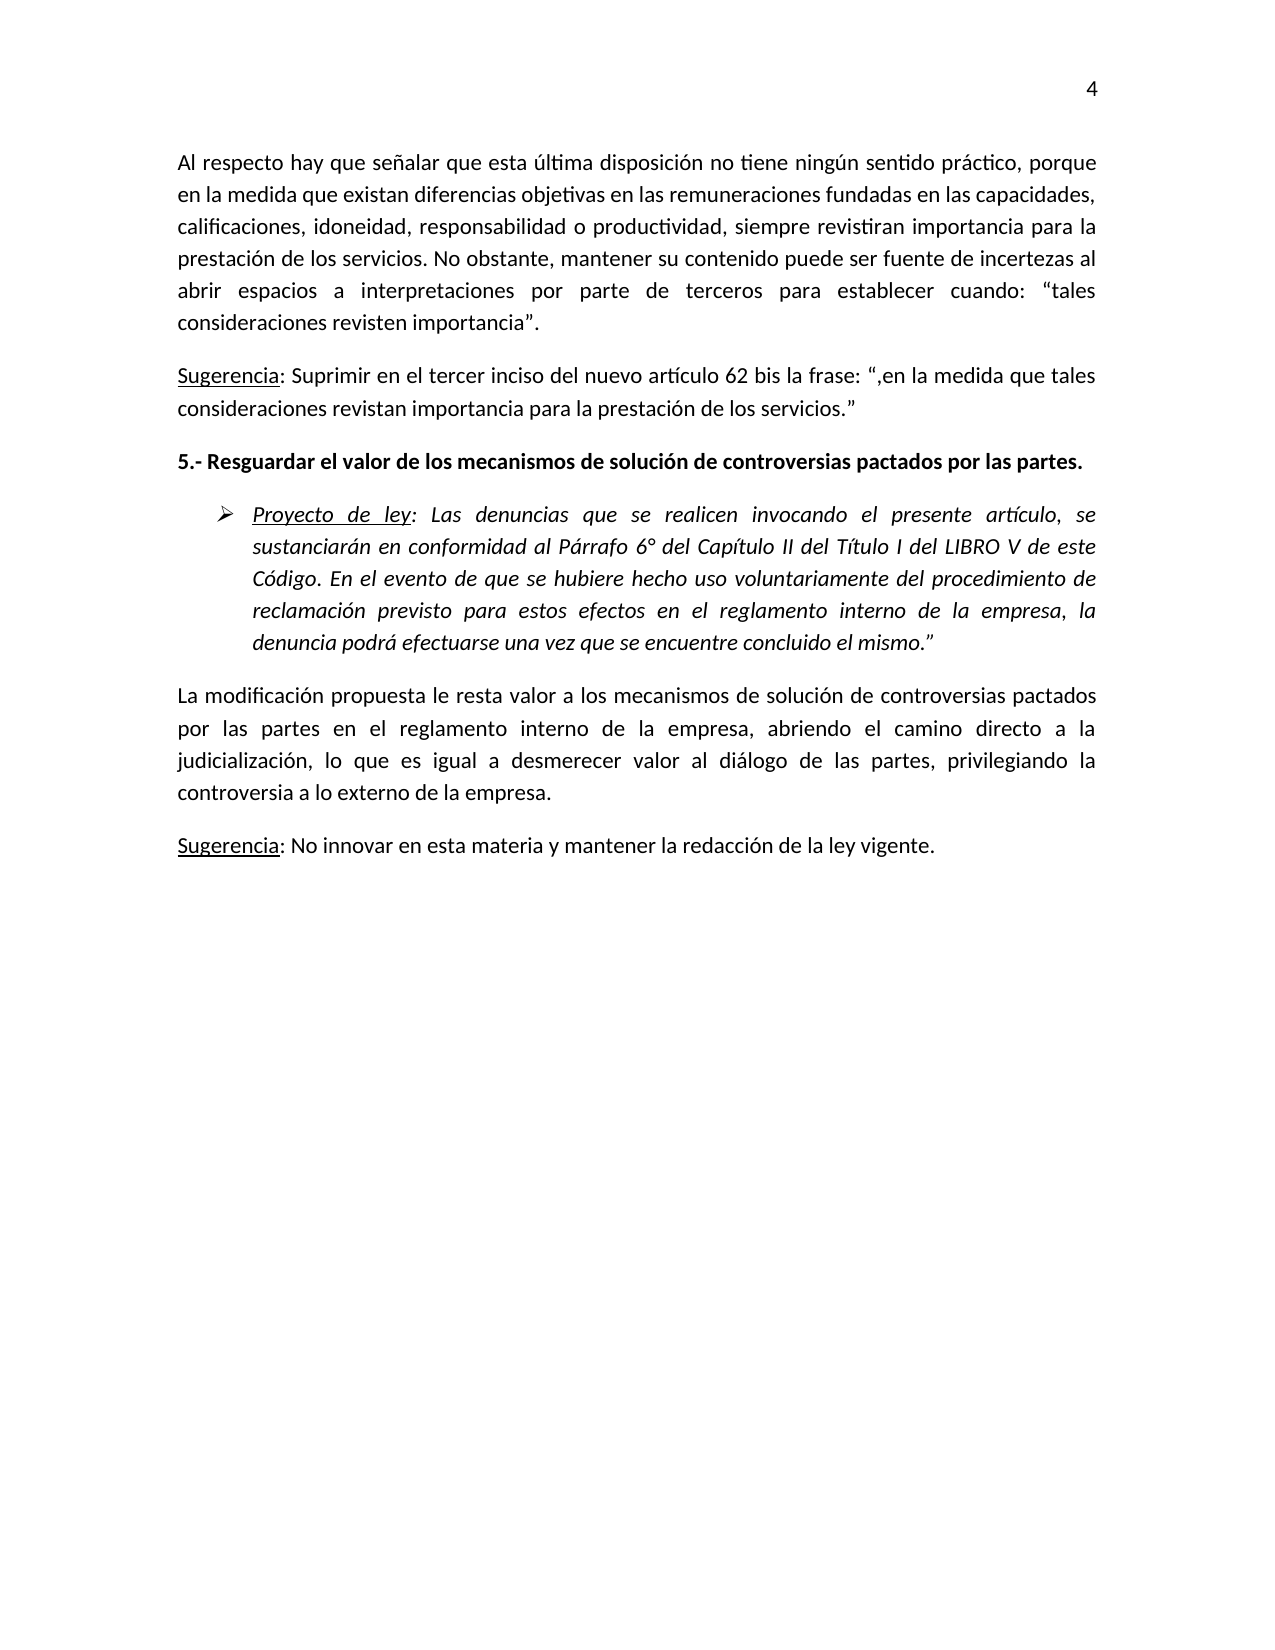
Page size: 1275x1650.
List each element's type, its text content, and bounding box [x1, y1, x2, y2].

text La modificación propuesta le resta valor a los mecanismos de solución de controversias pactados por las partes en el reglamento interno de la empresa, abriendo el camino directo a la judicialización, lo que es igual a desmerecer valor al diálogo de las partes, privilegiando la controversia a lo externo de la empresa. [177, 682, 1098, 806]
text Al respecto hay que señalar que esta última disposición no tiene ningún sentido práctico, porque en la medida que existan diferencias objetivas en las remuneraciones fundadas en las capacidades, calificaciones, idoneidad, responsabilidad o productividad, siempre revistiran importancia para la prestación de los servicios. No obstante, mantener su contenido puede ser fuente de incertezas al abrir espacios a interpretaciones por parte de terceros para establecer cuando: “tales consideraciones revisten importancia”. [177, 148, 1098, 337]
text 5.- Resguardar el valor de los mecanismos de solución de controversias pactados por las partes. [177, 447, 1098, 475]
text Sugerencia: No innovar en esta materia y mantener la redacción de la ley vigente. [177, 831, 1098, 859]
list Proyecto de ley: Las denuncias que se realicen invocando el presente artículo, se sustanciarán en conformidad al Párrafo 6° del Capítulo II del Título I del LIBRO V de este Código. En el evento de que se hubiere hecho uso voluntariamente del procedimiento de reclamación previsto para estos efectos en el reglamento interno de la empresa, la denuncia podrá efectuarse una vez que se encuentre concluido el mismo.” [215, 500, 1098, 657]
text Sugerencia: Suprimir en el tercer inciso del nuevo artículo 62 bis la frase: “,en la medida que tales consideraciones revistan importancia para la prestación de los servicios.” [177, 362, 1098, 422]
